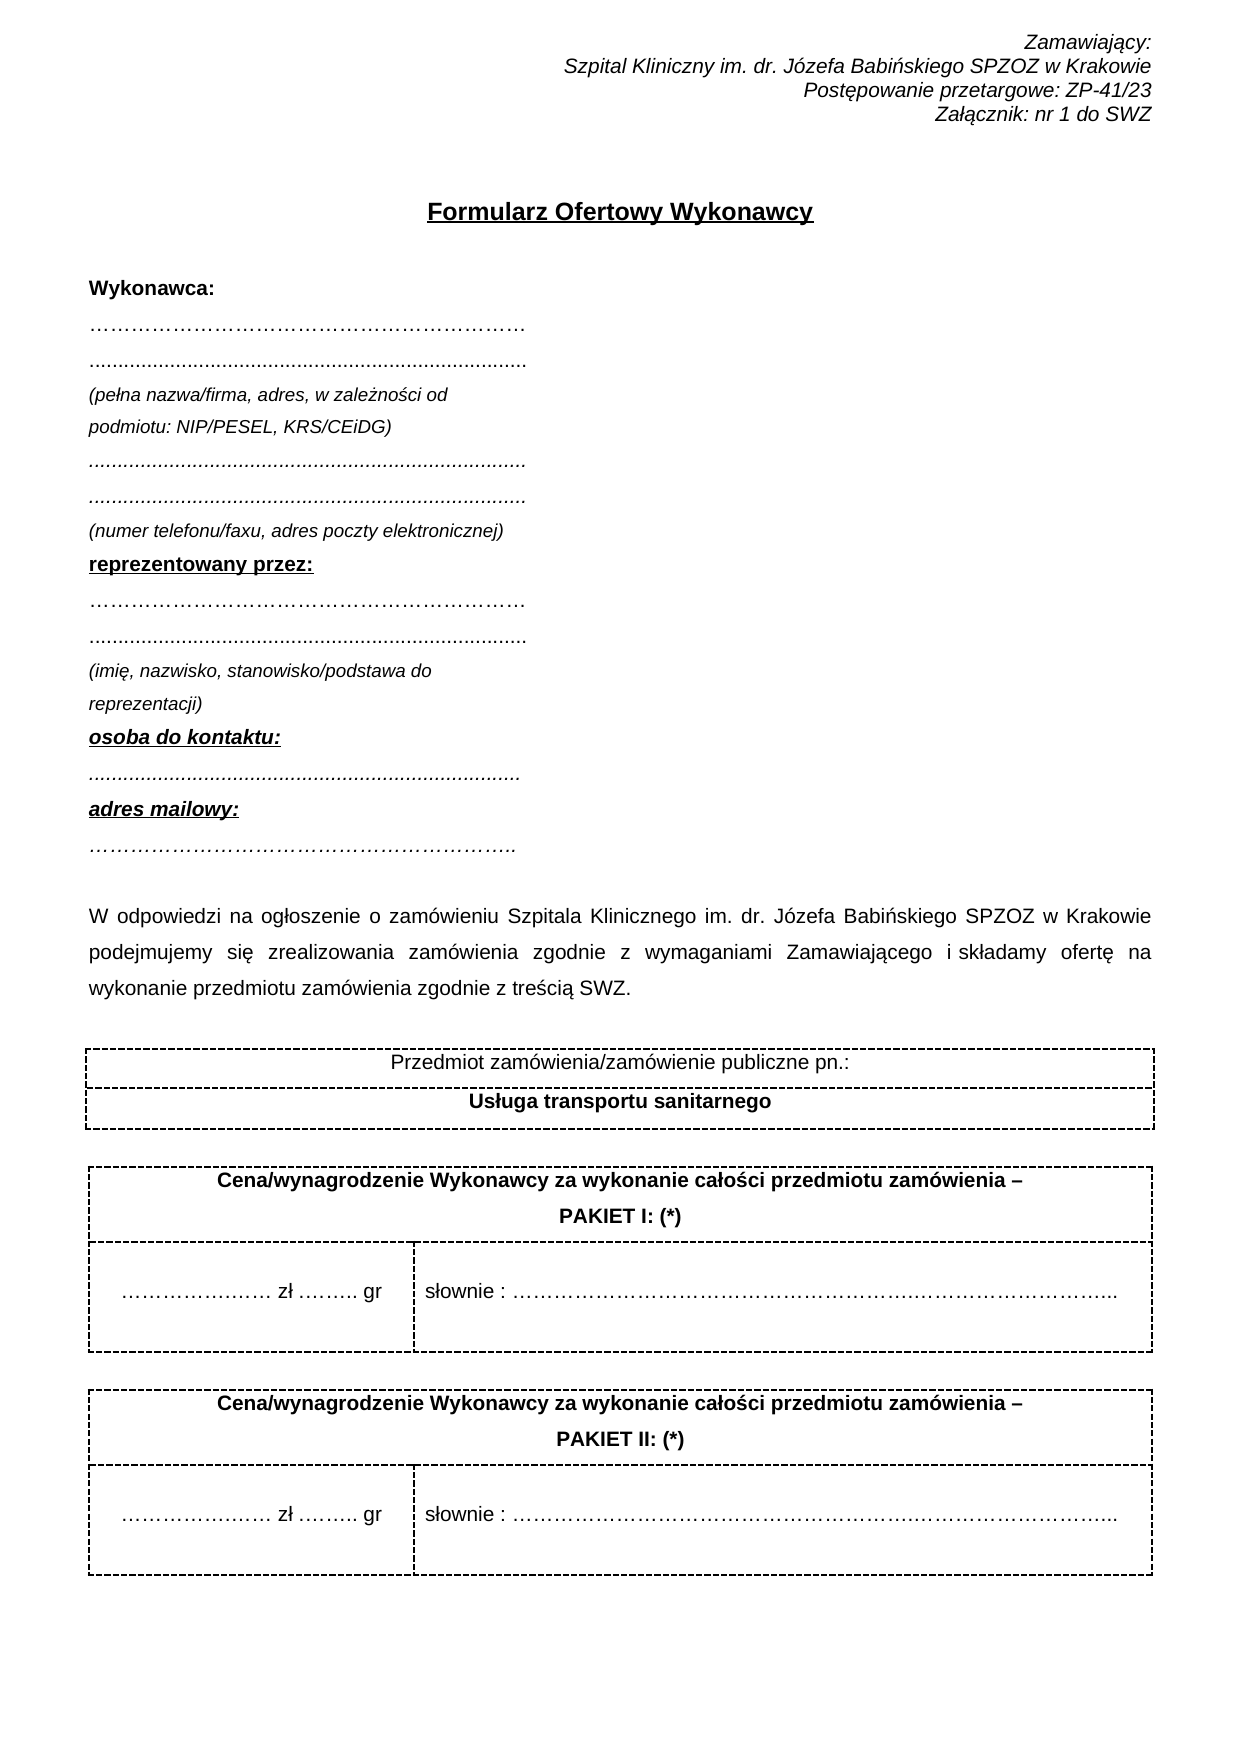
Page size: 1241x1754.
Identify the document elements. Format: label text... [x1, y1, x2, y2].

text osoba do kontaktu: [89, 724, 531, 748]
table_cell …………….…… zł .…….. gr [89, 1464, 413, 1573]
text Formularz Ofertowy Wykonawcy [89, 197, 1152, 225]
table_header Przedmiot zamówienia/zamówienie publiczne pn.: [86, 1048, 1154, 1087]
text ............................................................................ [89, 448, 531, 472]
text W odpowiedzi na ogłoszenie o zamówieniu Szpitala Klinicznego im. dr. Józefa Babińskiego SPZOZ w Krakowie podejmujemy się zrealizowania zamówienia zgodnie z wymaganiami Zamawiającego i składamy ofertę na wykonanie przedmiotu zamówienia zgodnie z treścią SWZ. [89, 904, 1152, 1000]
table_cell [414, 1241, 1152, 1351]
text ............................................................................ [89, 624, 531, 648]
text ............................................................................ [89, 347, 531, 371]
text ........................................................................... [89, 761, 531, 784]
text …………………………………………………….. [89, 832, 531, 856]
text ……………………………………………………… [89, 312, 531, 336]
table_cell …………….…… zł .…….. gr [89, 1241, 413, 1351]
table_header Cena/wynagrodzenie Wykonawcy za wykonanie całości przedmiotu zamówienia – PAKIET I: (*) [89, 1166, 1152, 1241]
table_header Cena/wynagrodzenie Wykonawcy za wykonanie całości przedmiotu zamówienia – PAKIET II: (*) [89, 1389, 1152, 1464]
text Wykonawca: [89, 276, 1152, 299]
text ……………………………………………………… [89, 588, 531, 612]
text (numer telefonu/faxu, adres poczty elektronicznej) [89, 520, 531, 541]
text ............................................................................ [89, 484, 531, 508]
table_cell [414, 1464, 1152, 1573]
text adres mailowy: [89, 796, 531, 820]
text (imię, nazwisko, stanowisko/podstawa do reprezentacji) [89, 660, 531, 714]
text reprezentowany przez: [89, 552, 1152, 576]
table_cell Usługa transportu sanitarnego [86, 1087, 1154, 1127]
text (pełna nazwa/firma, adres, w zależności od podmiotu: NIP/PESEL, KRS/CEiDG) [89, 383, 531, 437]
